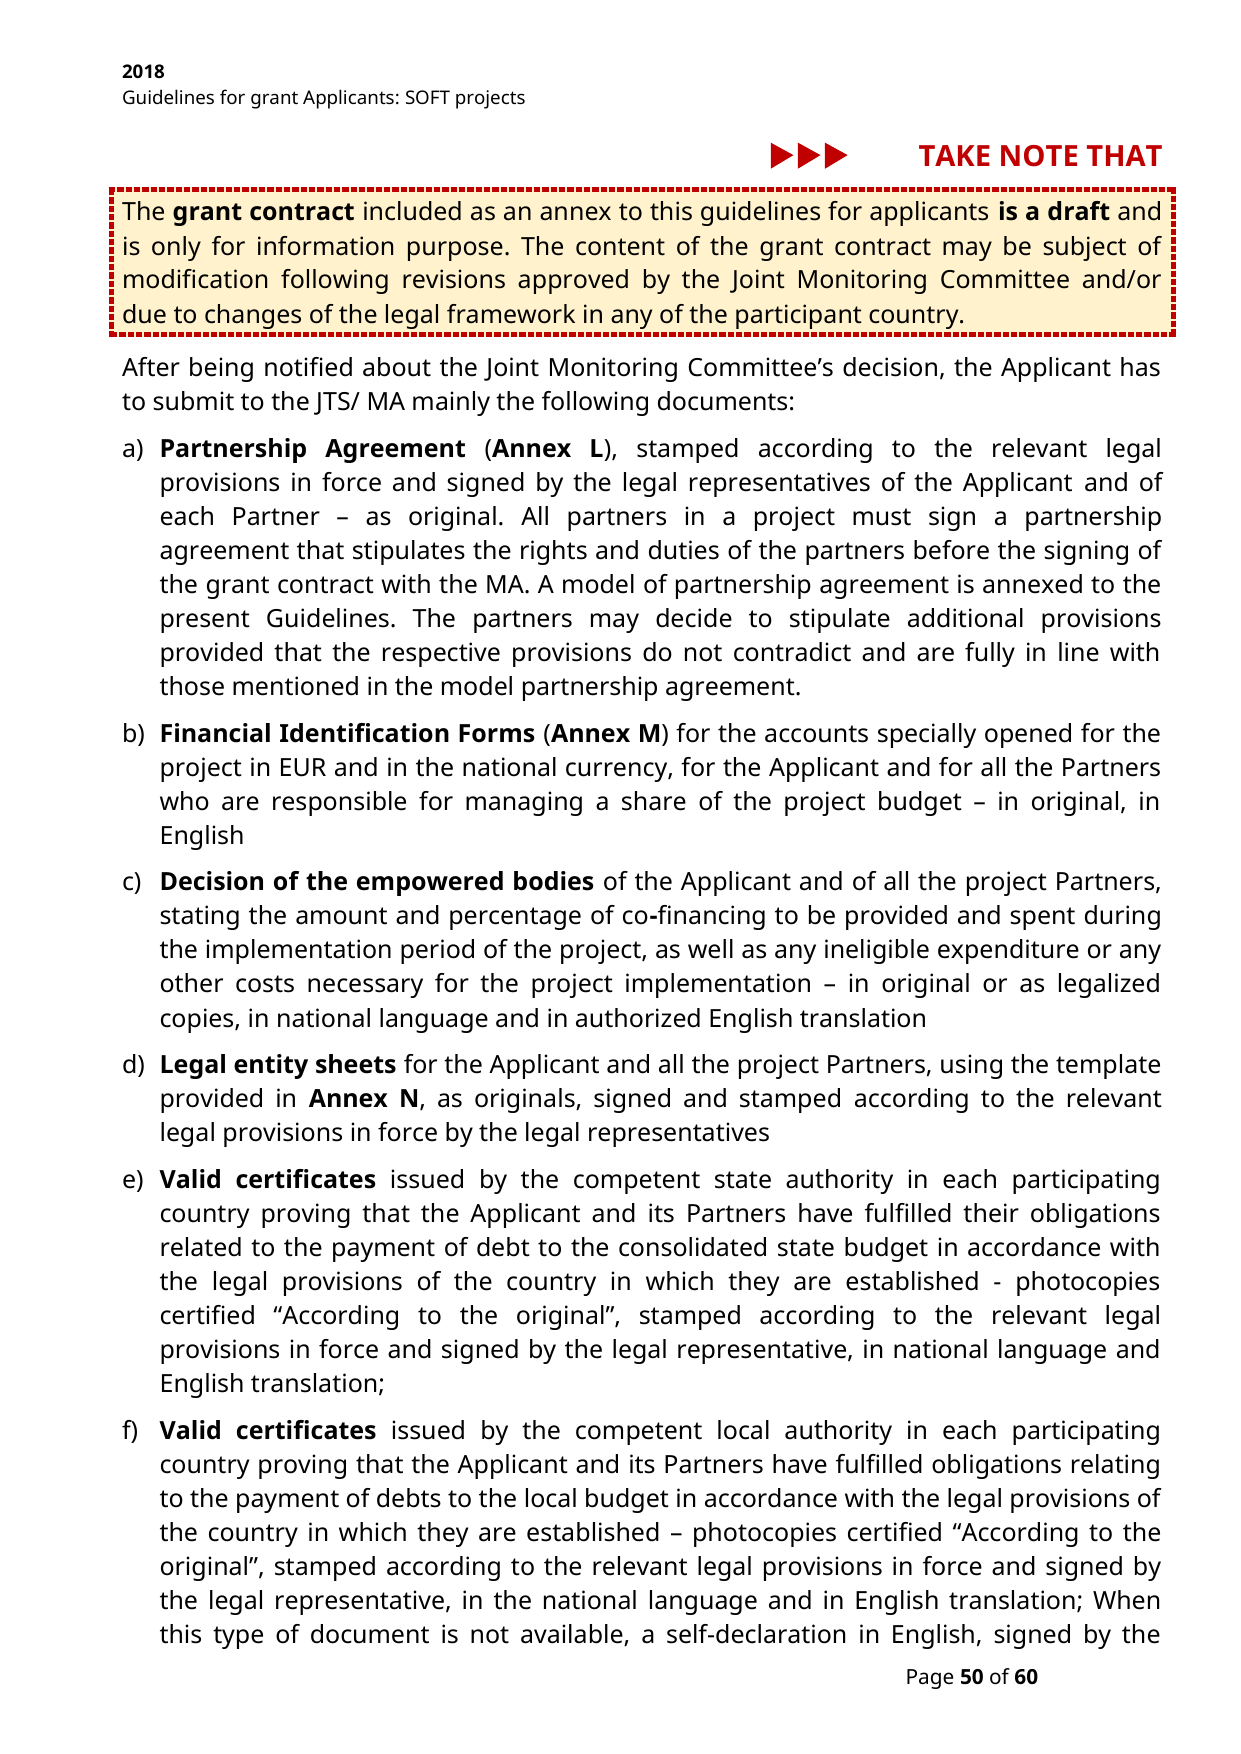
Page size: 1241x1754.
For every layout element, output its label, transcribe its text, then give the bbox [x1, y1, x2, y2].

text The grant contract included as an annex to this guidelines for applicants is a draft and is only for information purpose. The content of the grant contract may be subject of modification following revisions approved by the Joint Monitoring Committee and/or due to changes of the legal framework in any of the participant country. [109, 187, 1176, 337]
text TAKE NOTE THAT [122, 135, 1162, 175]
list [122, 1412, 1162, 1651]
list Financial Identification Forms (Annex M) for the accounts specially opened for the project in EUR and in the national currency, for the Applicant and for all the Partners who are responsible for managing a share of the project budget – in original, in English [122, 715, 1162, 851]
list Valid certificates issued by the competent state authority in each participating country proving that the Applicant and its Partners have fulfilled their obligations related to the payment of debt to the consolidated state budget in accordance with the legal provisions of the country in which they are established - photocopies certified “According to the original”, stamped according to the relevant legal provisions in force and signed by the legal representative, in national language and English translation; [122, 1161, 1162, 1400]
text After being notified about the Joint Monitoring Committee’s decision, the Applicant has to submit to the JTS/ MA mainly the following documents: [122, 349, 1162, 418]
list Legal entity sheets for the Applicant and all the project Partners, using the template provided in Annex N, as originals, signed and stamped according to the relevant legal provisions in force by the legal representatives [122, 1047, 1162, 1149]
list Decision of the empowered bodies of the Applicant and of all the project Partners, stating the amount and percentage of co-financing to be provided and spent during the implementation period of the project, as well as any ineligible expenditure or any other costs necessary for the project implementation – in original or as legalized copies, in national language and in authorized English translation [122, 864, 1162, 1034]
list Partnership Agreement (Annex L), stamped according to the relevant legal provisions in force and signed by the legal representatives of the Applicant and of each Partner – as original. All partners in a project must sign a partnership agreement that stipulates the rights and duties of the partners before the signing of the grant contract with the MA. A model of partnership agreement is annexed to the present Guidelines. The partners may decide to stipulate additional provisions provided that the respective provisions do not contradict and are fully in line with those mentioned in the model partnership agreement. [122, 430, 1162, 703]
